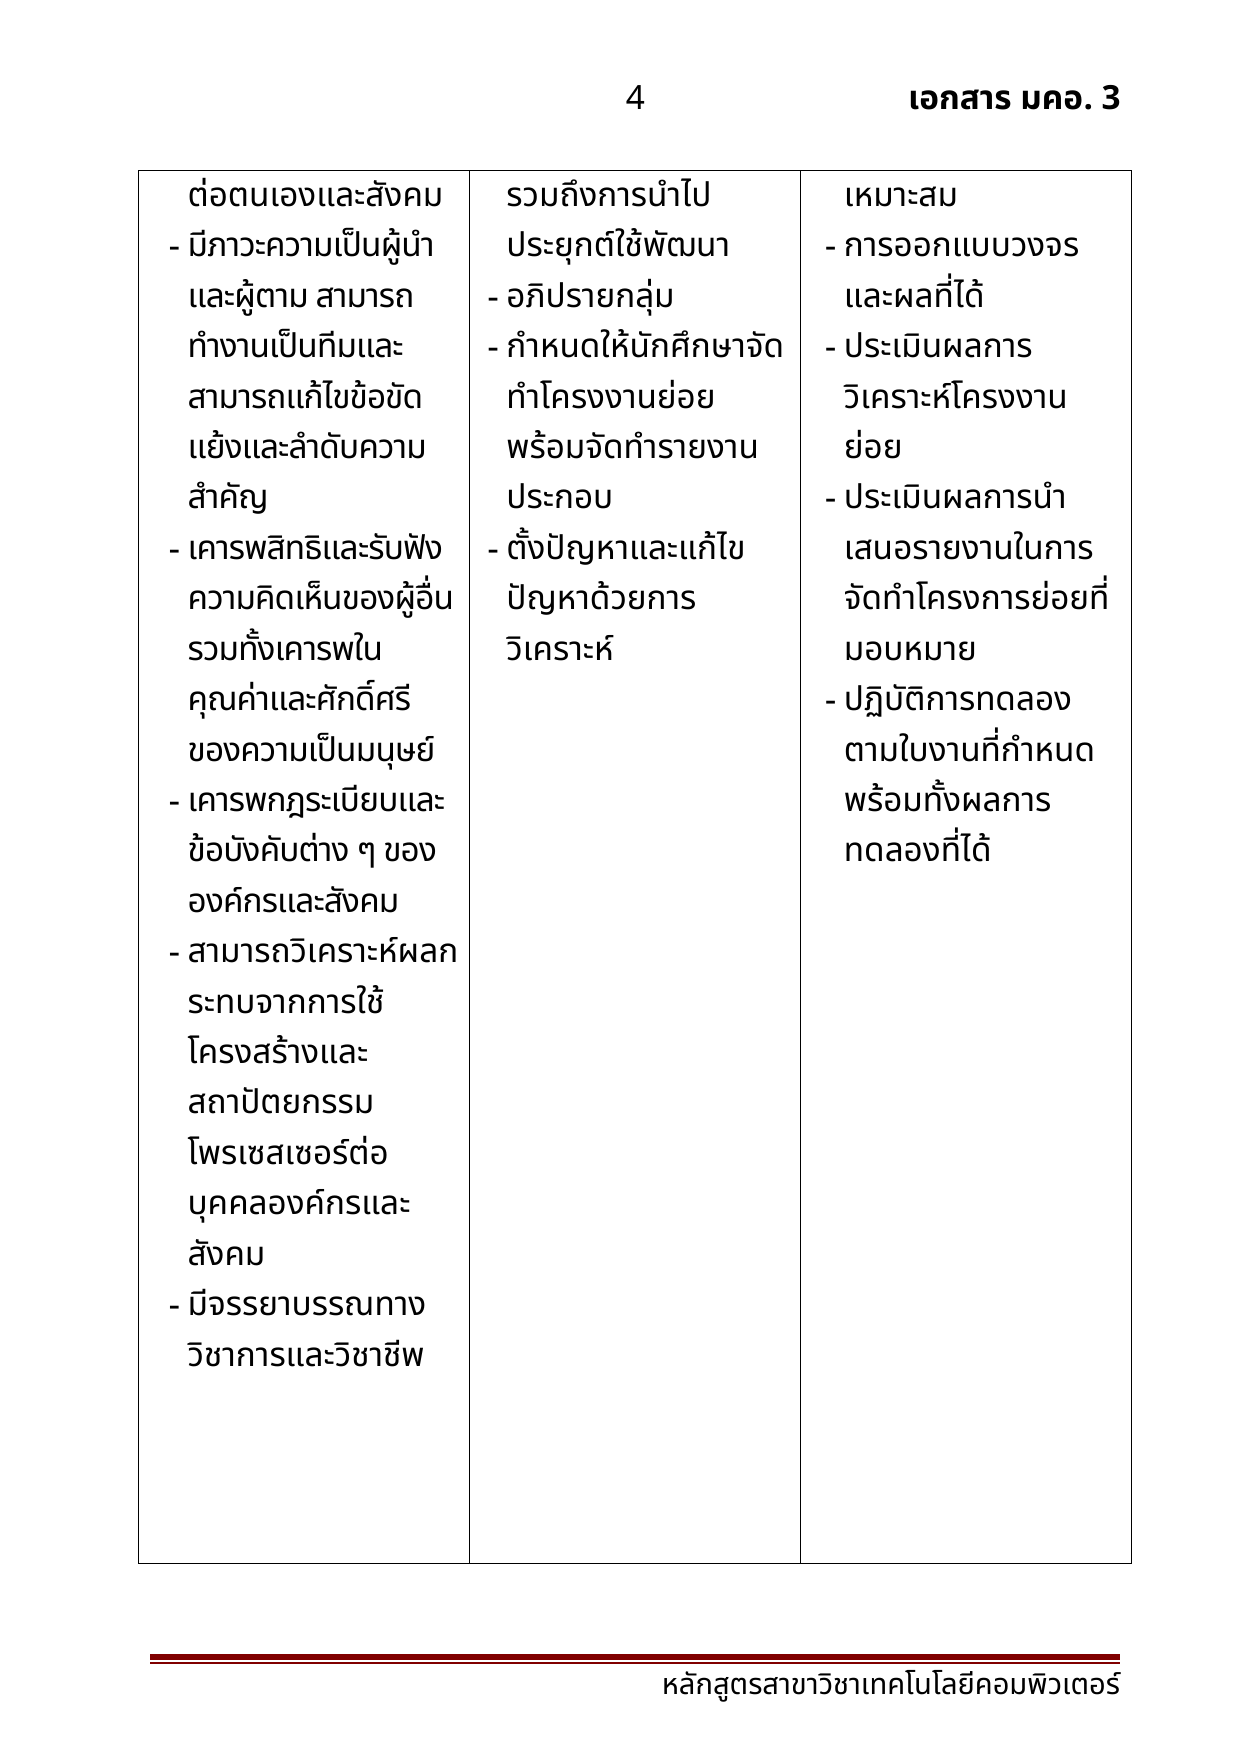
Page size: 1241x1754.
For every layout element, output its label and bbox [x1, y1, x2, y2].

table_cell [801, 171, 1131, 1563]
table_cell [470, 171, 800, 1563]
table_cell [139, 171, 469, 1563]
